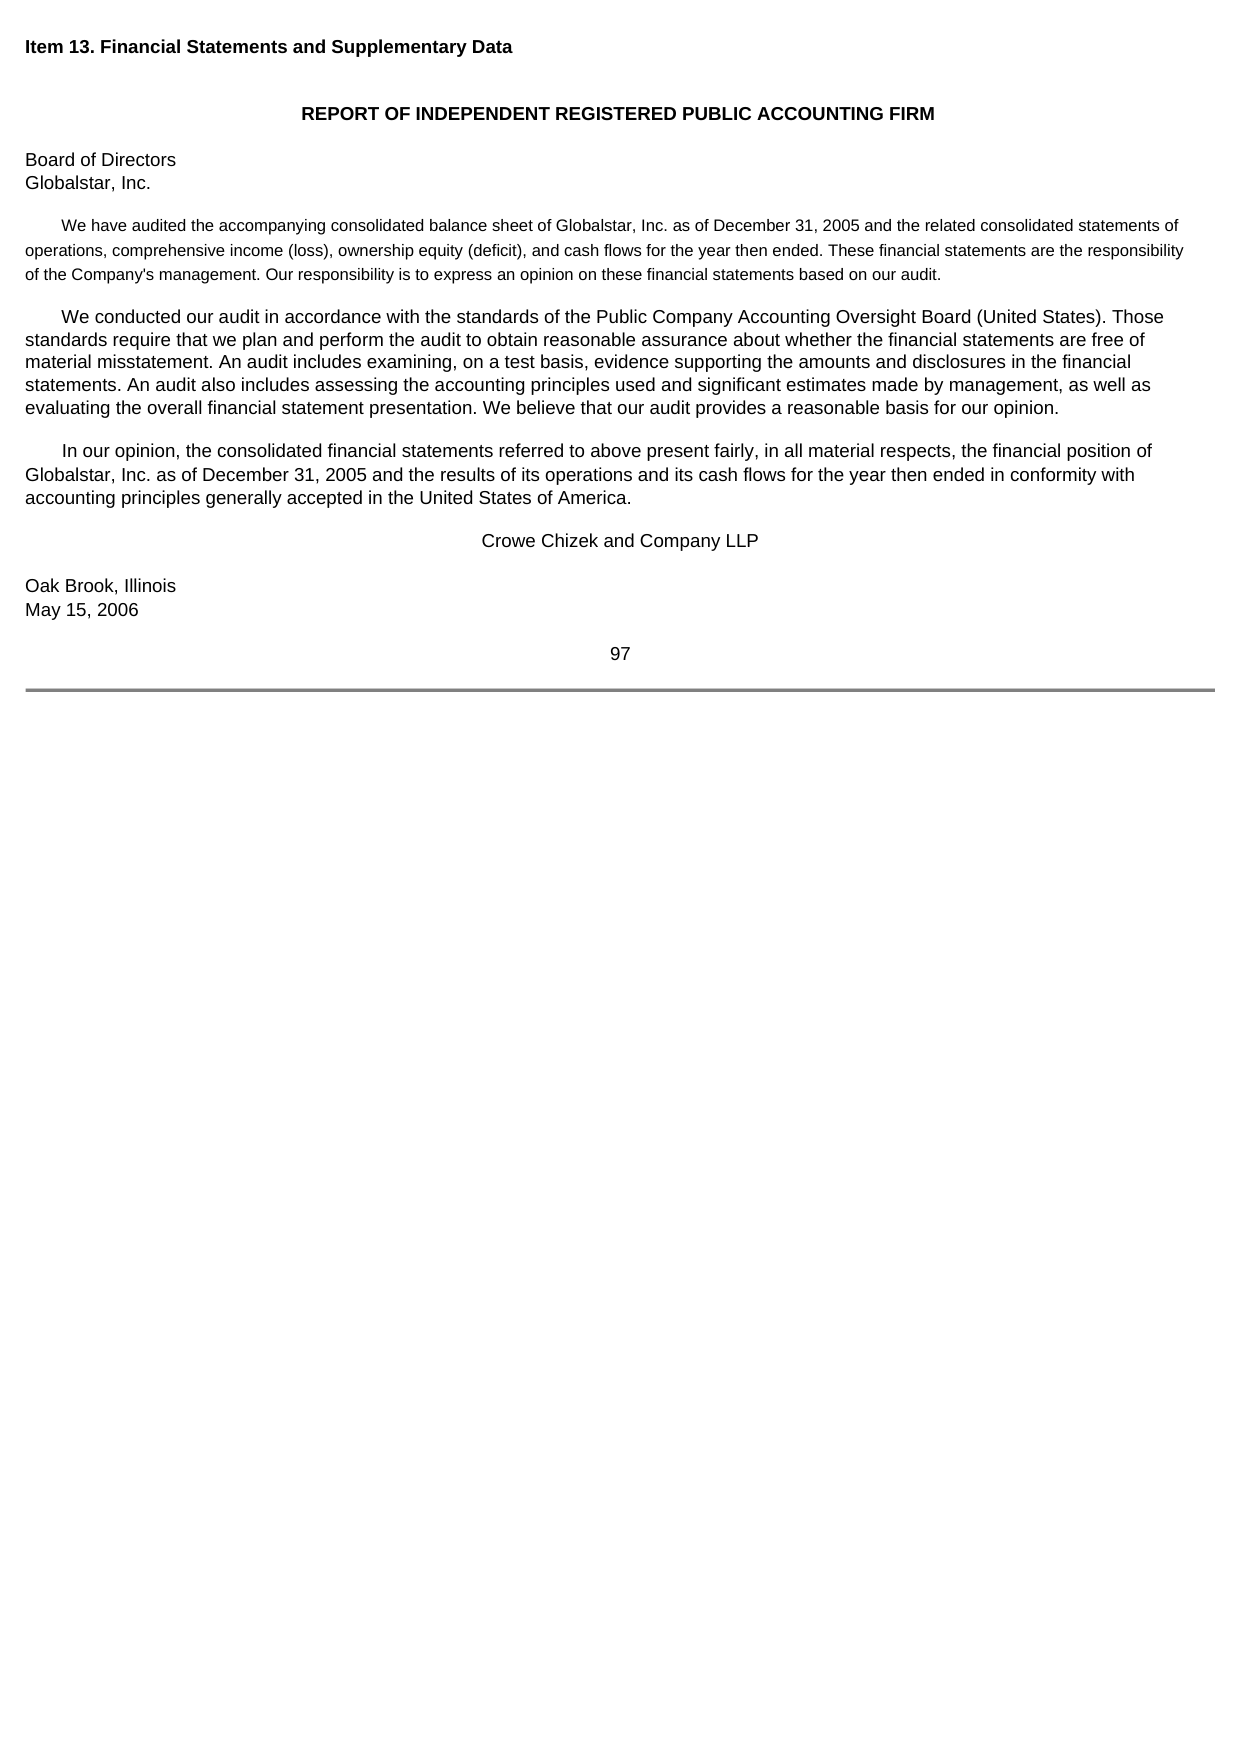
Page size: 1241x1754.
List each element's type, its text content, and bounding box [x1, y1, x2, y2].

picture [25, 688, 1215, 692]
text Crowe Chizek and Company LLP [25, 530, 1215, 552]
text 97 [25, 643, 1215, 664]
text We have audited the accompanying consolidated balance sheet of Globalstar, Inc. as of December 31, 2005 and the related consolidated statements of operations, comprehensive income (loss), ownership equity (deficit), and cash flows for the year then ended. These financial statements are the responsibility of the Company's management. Our responsibility is to express an opinion on these financial statements based on our audit. [25, 216, 1197, 284]
text In our opinion, the consolidated financial statements referred to above present fairly, in all material respects, the financial position of Globalstar, Inc. as of December 31, 2005 and the results of its operations and its cash flows for the year then ended in conformity with accounting principles generally accepted in the United States of America. [25, 440, 1201, 508]
text REPORT OF INDEPENDENT REGISTERED PUBLIC ACCOUNTING FIRM [25, 103, 1211, 124]
text We conducted our audit in accordance with the standards of the Public Company Accounting Oversight Board (United States). Those standards require that we plan and perform the audit to obtain reasonable assurance about whether the financial statements are free of material misstatement. An audit includes examining, on a test basis, evidence supporting the amounts and disclosures in the financial statements. An audit also includes assessing the accounting principles used and significant estimates made by management, as well as evaluating the overall financial statement presentation. We believe that our audit provides a reasonable basis for our opinion. [25, 306, 1211, 418]
text May 15, 2006 [25, 598, 1211, 620]
text Oak Brook, Illinois [25, 575, 1211, 597]
text Globalstar, Inc. [25, 172, 1211, 193]
text Item 13. Financial Statements and Supplementary Data [25, 36, 1211, 57]
text Board of Directors [25, 149, 1211, 170]
